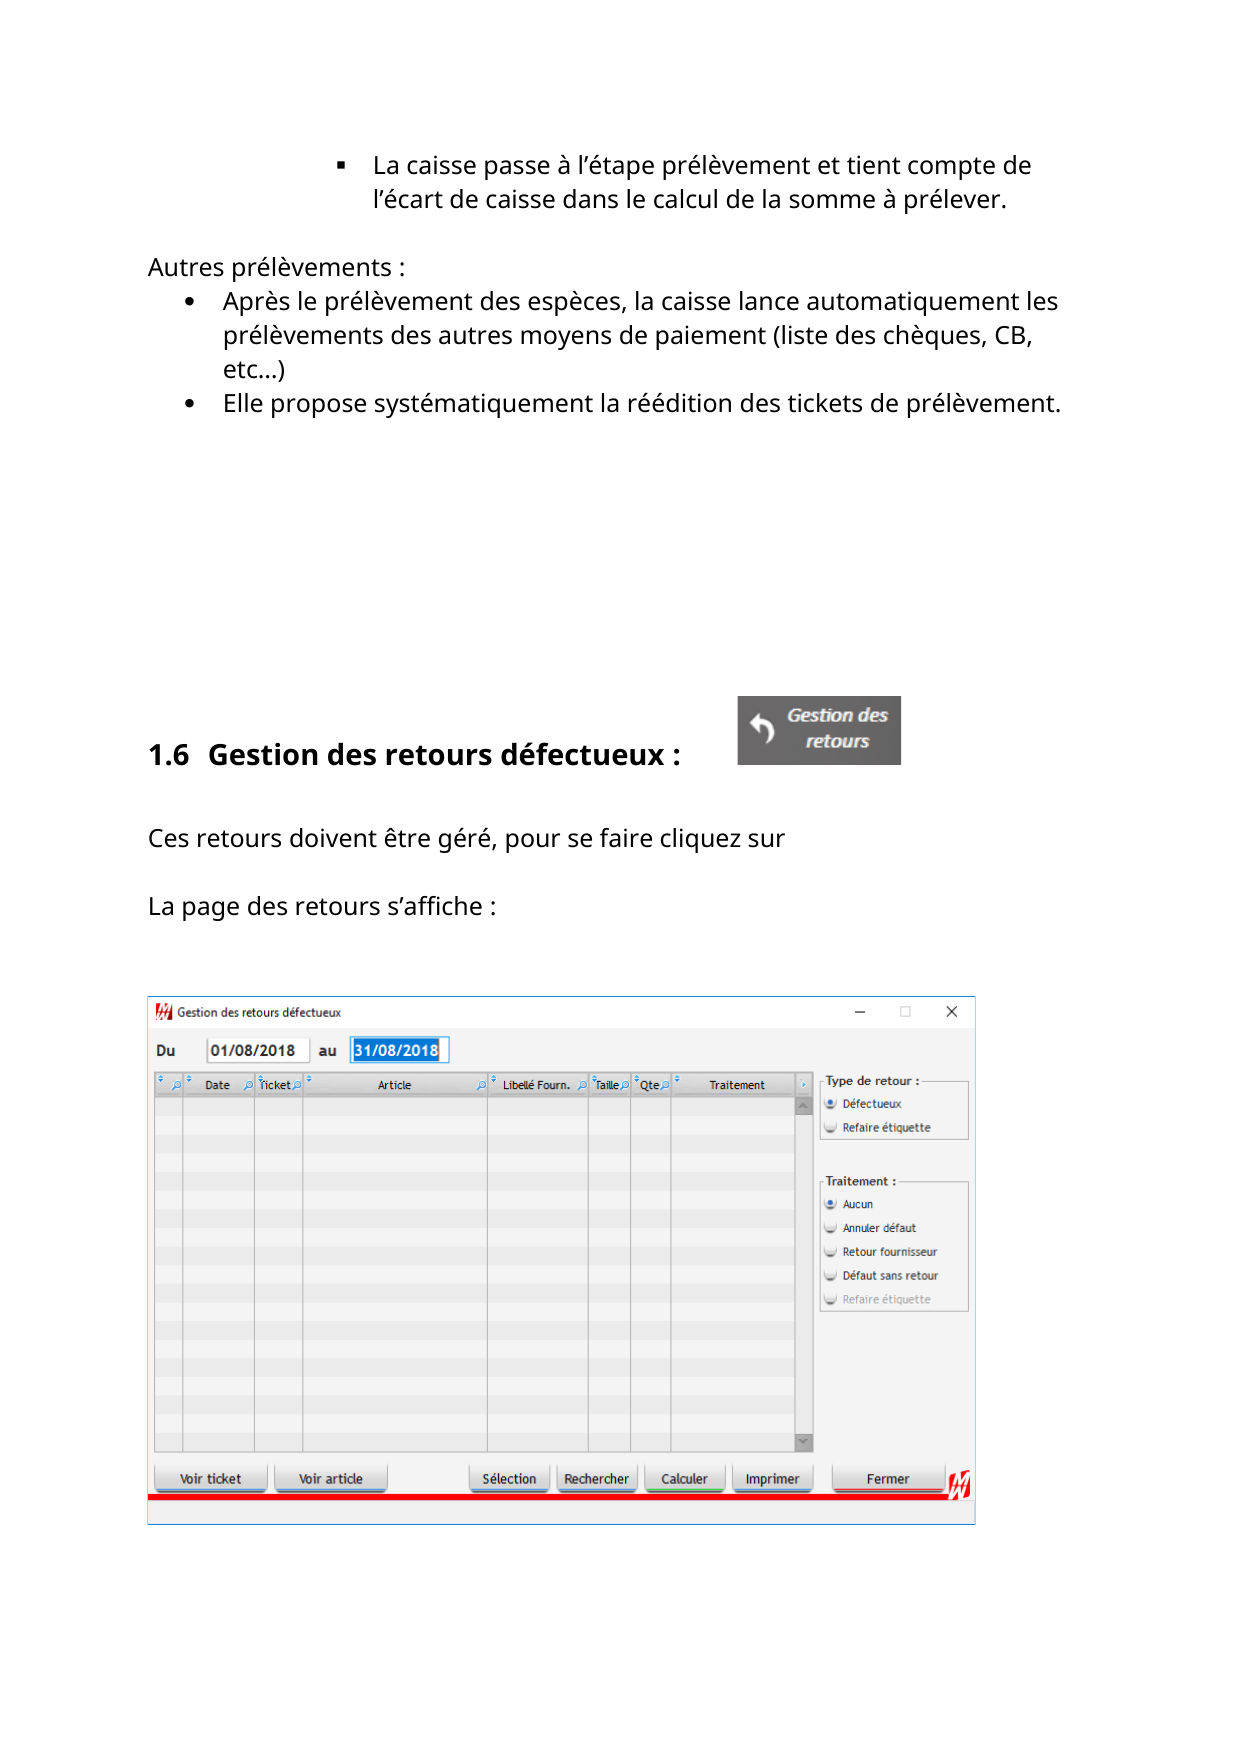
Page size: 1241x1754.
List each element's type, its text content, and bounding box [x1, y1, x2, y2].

list Elle propose systématiquement la réédition des tickets de prélèvement. [185, 386, 1093, 420]
text Ces retours doivent être géré, pour se faire cliquez sur [148, 820, 1093, 854]
text Autres prélèvements : [148, 250, 1093, 284]
picture [737, 696, 902, 765]
list La caisse passe à l’étape prélèvement et tient compte de l’écart de caisse dans le calcul de la somme à prélever. [335, 148, 1093, 216]
picture [147, 996, 976, 1525]
list Après le prélèvement des espèces, la caisse lance automatiquement les prélèvements des autres moyens de paiement (liste des chèques, CB, etc…) [185, 284, 1093, 386]
subtitle Gestion des retours défectueux : [148, 697, 1093, 773]
text La page des retours s’affiche : [148, 888, 1093, 922]
